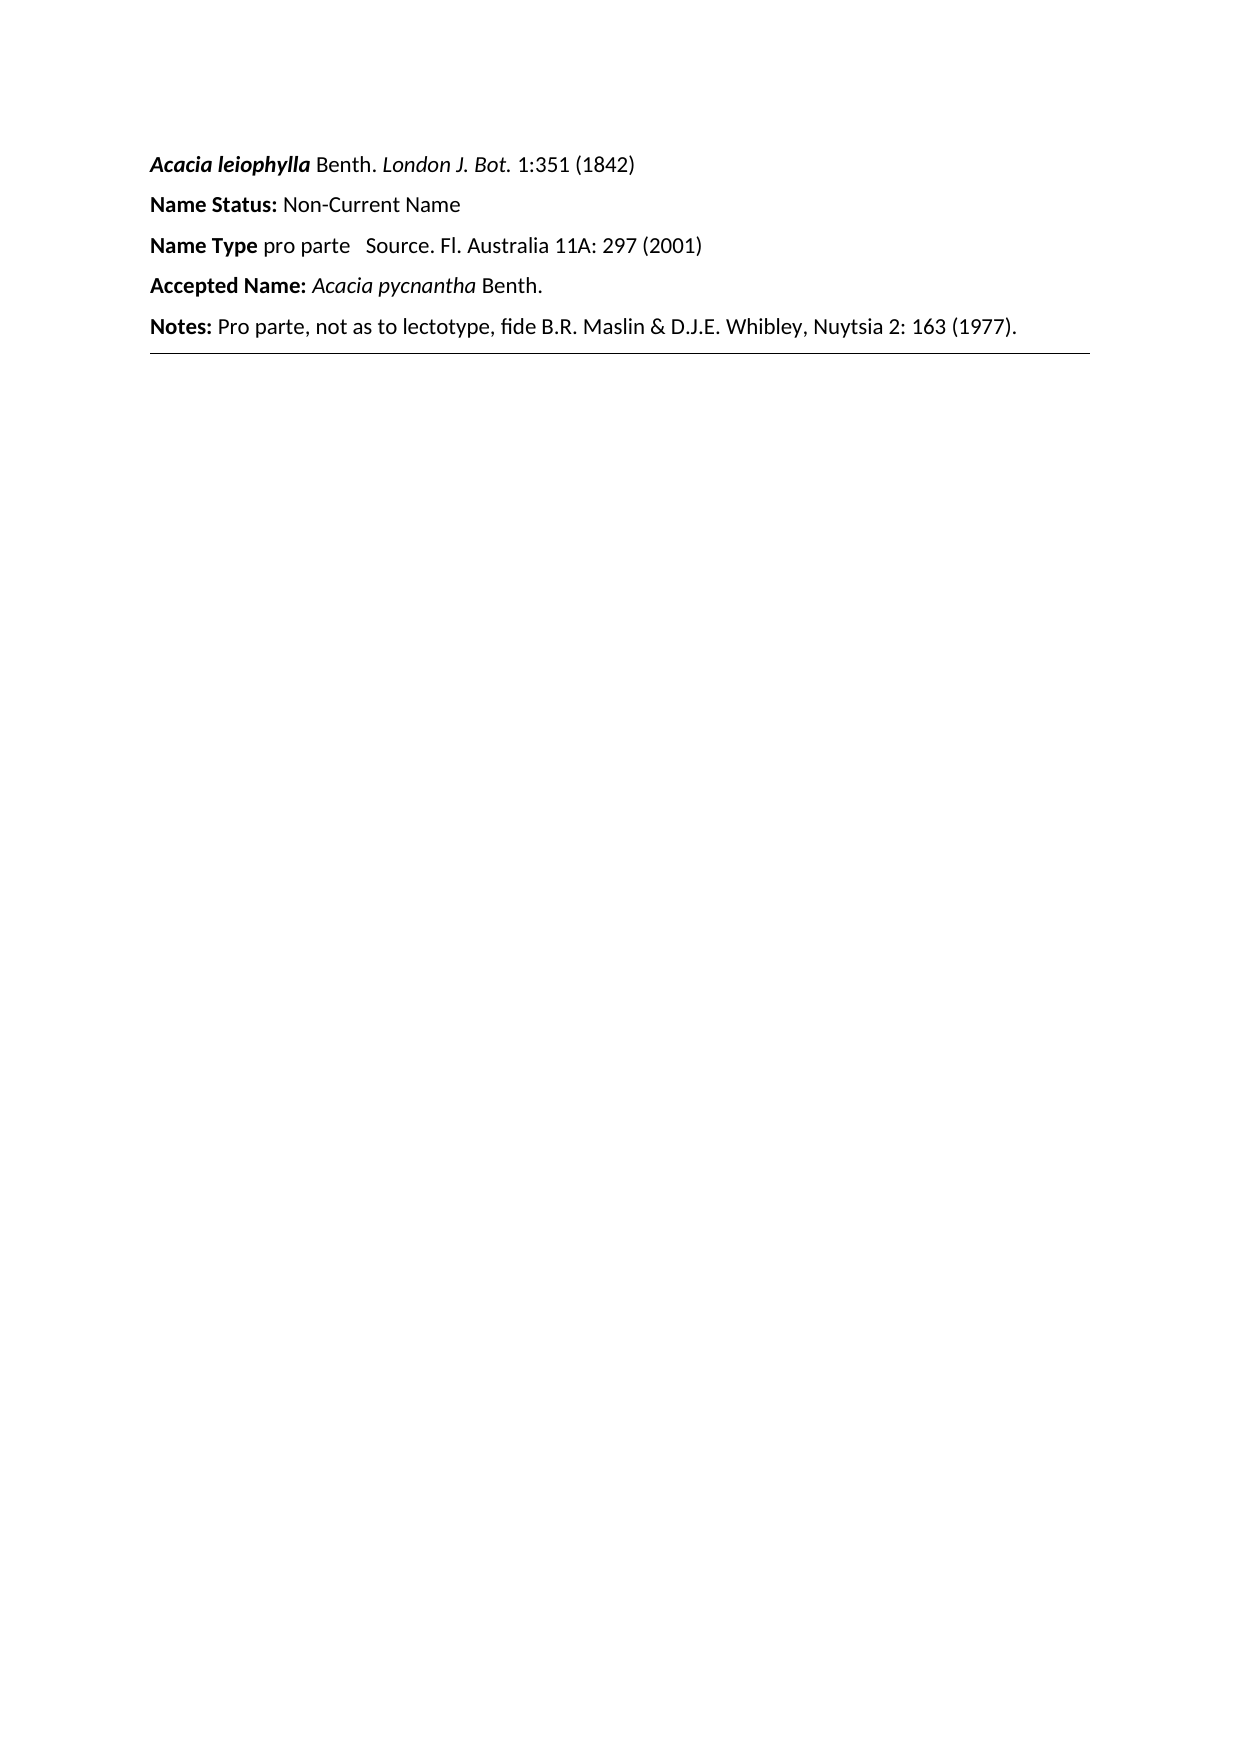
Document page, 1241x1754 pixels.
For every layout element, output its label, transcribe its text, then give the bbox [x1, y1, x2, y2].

text Name Type pro parte Source. Fl. Australia 11A: 297 (2001) [150, 231, 1090, 259]
text Acacia leiophylla Benth. London J. Bot. 1:351 (1842) [150, 150, 1090, 178]
text Name Status: Non-Current Name [150, 191, 1090, 218]
text Accepted Name: Acacia pycnantha Benth. [150, 272, 1090, 299]
text Notes: Pro parte, not as to lectotype, fide B.R. Maslin & D.J.E. Whibley, Nuytsia 2: 163 (1977). [150, 312, 1090, 340]
